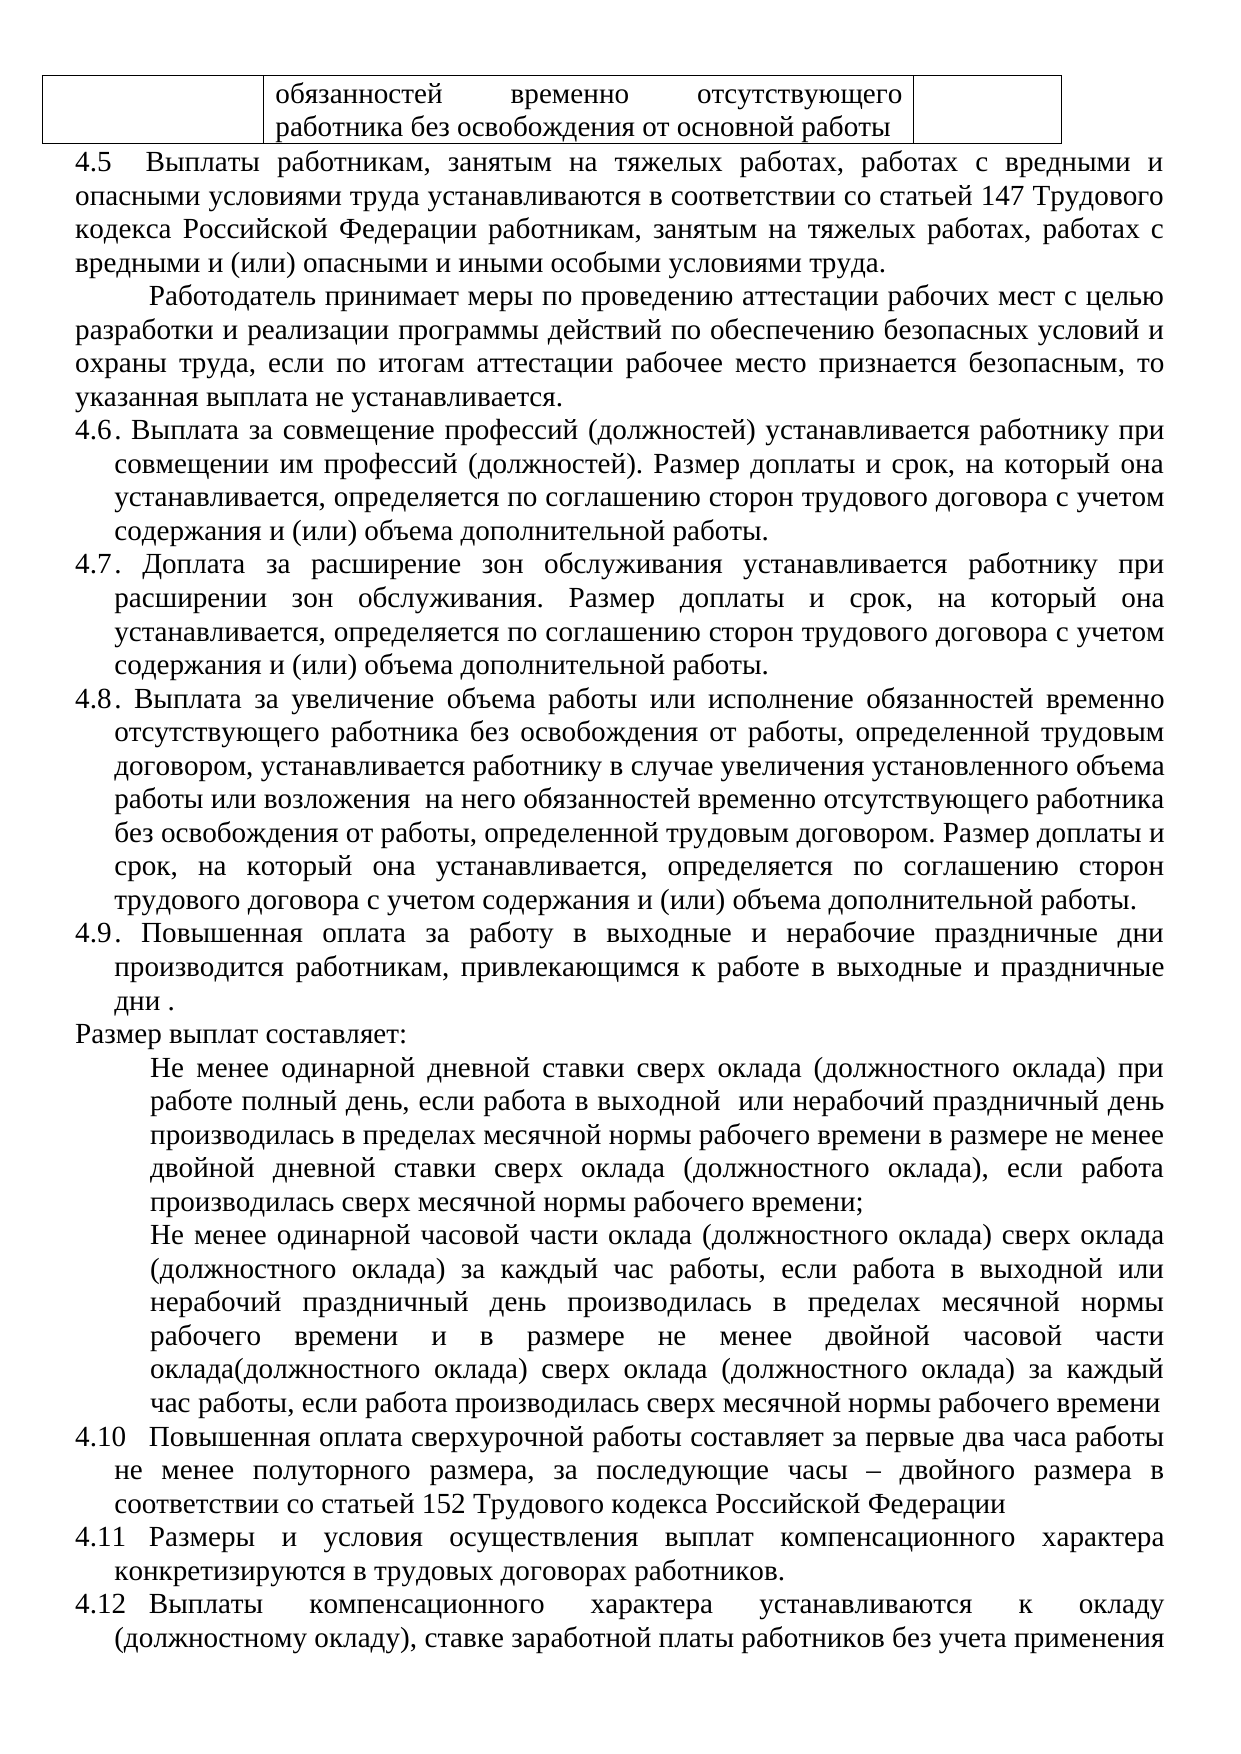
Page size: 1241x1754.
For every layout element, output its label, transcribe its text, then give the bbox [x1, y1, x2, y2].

list Размеры и условия осуществления выплат компенсационного характера конкретизируются в трудовых договорах работников. [75, 1519, 1165, 1586]
text Не менее одинарной часовой части оклада (должностного оклада) сверх оклада (должностного оклада) за каждый час работы, если работа в выходной или нерабочий праздничный день производилась в пределах месячной нормы рабочего времени и в размере не менее двойной часовой части оклада(должностного оклада) сверх оклада (должностного оклада) за каждый час работы, если работа производилась сверх месячной нормы рабочего времени [150, 1217, 1165, 1419]
list . Повышенная оплата за работу в выходные и нерабочие праздничные дни производится работникам, привлекающимся к работе в выходные и праздничные дни . [75, 916, 1165, 1016]
text Не менее одинарной дневной ставки сверх оклада (должностного оклада) при работе полный день, если работа в выходной или нерабочий праздничный день производилась в пределах месячной нормы рабочего времени в размере не менее двойной дневной ставки сверх оклада (должностного оклада), если работа производилась сверх месячной нормы рабочего времени; [150, 1050, 1165, 1217]
text Размер выплат составляет: [75, 1016, 1165, 1050]
text Работодатель принимает меры по проведению аттестации рабочих мест с целью разработки и реализации программы действий по обеспечению безопасных условий и охраны труда, если по итогам аттестации рабочее место признается безопасным, то указанная выплата не устанавливается. [75, 278, 1165, 412]
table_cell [914, 76, 1061, 143]
list . Выплата за совмещение профессий (должностей) устанавливается работнику при совмещении им профессий (должностей). Размер доплаты и срок, на который она устанавливается, определяется по соглашению сторон трудового договора с учетом содержания и (или) объема дополнительной работы. [75, 412, 1165, 547]
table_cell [43, 76, 263, 143]
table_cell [264, 76, 913, 143]
list Повышенная оплата сверхурочной работы составляет за первые два часа работы не менее полуторного размера, за последующие часы – двойного размера в соответствии со статьей 152 Трудового кодекса Российской Федерации [75, 1419, 1165, 1519]
list . Доплата за расширение зон обслуживания устанавливается работнику при расширении зон обслуживания. Размер доплаты и срок, на который она устанавливается, определяется по соглашению сторон трудового договора с учетом содержания и (или) объема дополнительной работы. [75, 547, 1165, 681]
text 4.5 Выплаты работникам, занятым на тяжелых работах, работах с вредными и опасными условиями труда устанавливаются в соответствии со статьей 147 Трудового кодекса Российской Федерации работникам, занятым на тяжелых работах, работах с вредными и (или) опасными и иными особыми условиями труда. [75, 144, 1165, 278]
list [75, 1586, 1165, 1653]
list . Выплата за увеличение объема работы или исполнение обязанностей временно отсутствующего работника без освобождения от работы, определенной трудовым договором, устанавливается работнику в случае увеличения установленного объема работы или возложения на него обязанностей временно отсутствующего работника без освобождения от работы, определенной трудовым договором. Размер доплаты и срок, на который она устанавливается, определяется по соглашению сторон трудового договора с учетом содержания и (или) объема дополнительной работы. [75, 681, 1165, 916]
